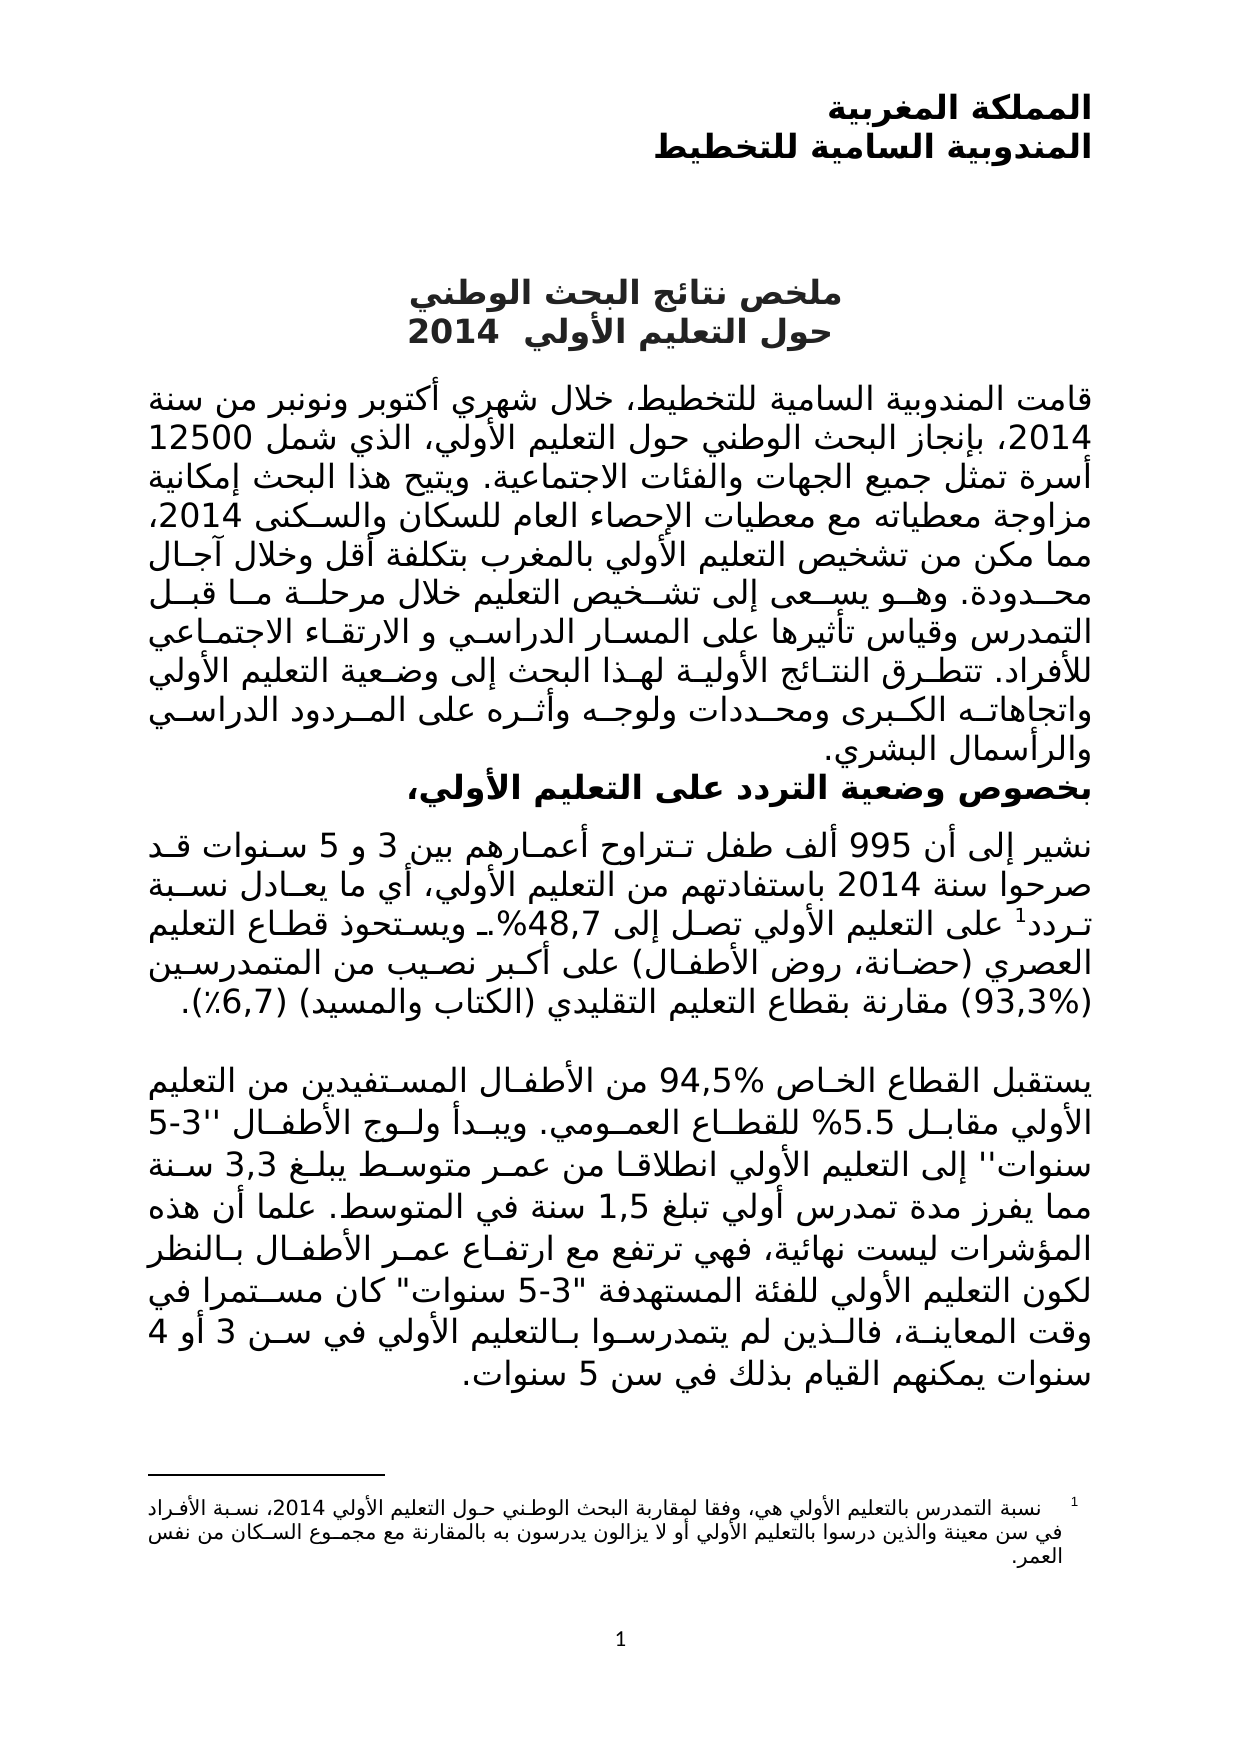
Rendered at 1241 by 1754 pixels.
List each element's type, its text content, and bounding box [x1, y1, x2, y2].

text حول التعليم الأولي 2014 [148, 313, 1093, 352]
text قامت المندوبية السامية للتخطيط، خلال شهري أكتوبر ونونبر من سنة 2014، بإنجاز البحث الوطني حول التعليم الأولي، الذي شمل 12500 أسرة تمثل جميع الجهات والفئات الاجتماعية. ويتيح هذا البحث إمكانية مزاوجة معطياته مع معطيات الإحصاء العام للسكان والسكنى 2014، مما مكن من تشخيص التعليم الأولي بالمغرب بتكلفة أقل وخلال آجال محدودة. وهو يسعى إلى تشخيص التعليم خلال مرحلة ما قبل التمدرس وقياس تأثيرها على المسار الدراسي و الارتقاء الاجتماعي للأفراد. تتطرق النتائج الأولية لهذا البحث إلى وضعية التعليم الأولي واتجاهاته الكبرى ومحددات ولوجه وأثره على المردود الدراسي والرأسمال البشري. [148, 379, 1093, 768]
text المملكة المغربية [148, 89, 1093, 127]
text بخصوص وضعية التردد على التعليم الأولي، [148, 768, 1093, 807]
text المندوبية السامية للتخطيط [148, 127, 1093, 166]
text يستقبل القطاع الخاص %94,5 من الأطفال المستفيدين من التعليم الأولي مقابل 5.5% للقطاع العمومي. ويبدأ ولوج الأطفال ''3-5 سنوات'' إلى التعليم الأولي انطلاقا من عمر متوسط يبلغ 3,3 سنة مما يفرز مدة تمدرس أولي تبلغ 1,5 سنة في المتوسط. علما أن هذه المؤشرات ليست نهائية، فهي ترتفع مع ارتفاع عمر الأطفال بالنظر لكون التعليم الأولي للفئة المستهدفة "3-5 سنوات" كان مستمرا في وقت المعاينة، فالذين لم يتمدرسوا بالتعليم الأولي في سن 3 أو 4 سنوات يمكنهم القيام بذلك في سن 5 سنوات. [148, 1062, 1093, 1394]
text ملخص نتائج البحث الوطني [148, 274, 1093, 313]
text نشير إلى أن 995 ألف طفل تتراوح أعمارهم بين 3 و 5 سنوات قد صرحوا سنة 2014 باستفادتهم من التعليم الأولي، أي ما يعادل نسبة تردد على التعليم الأولي تصل إلى 48,7%. ويستحوذ قطاع التعليم العصري (حضانة، روض الأطفال) على أكبر نصيب من المتمدرسين (%93,3) مقارنة بقطاع التعليم التقليدي (الكتاب والمسيد) (6,7٪). [148, 827, 1093, 1021]
